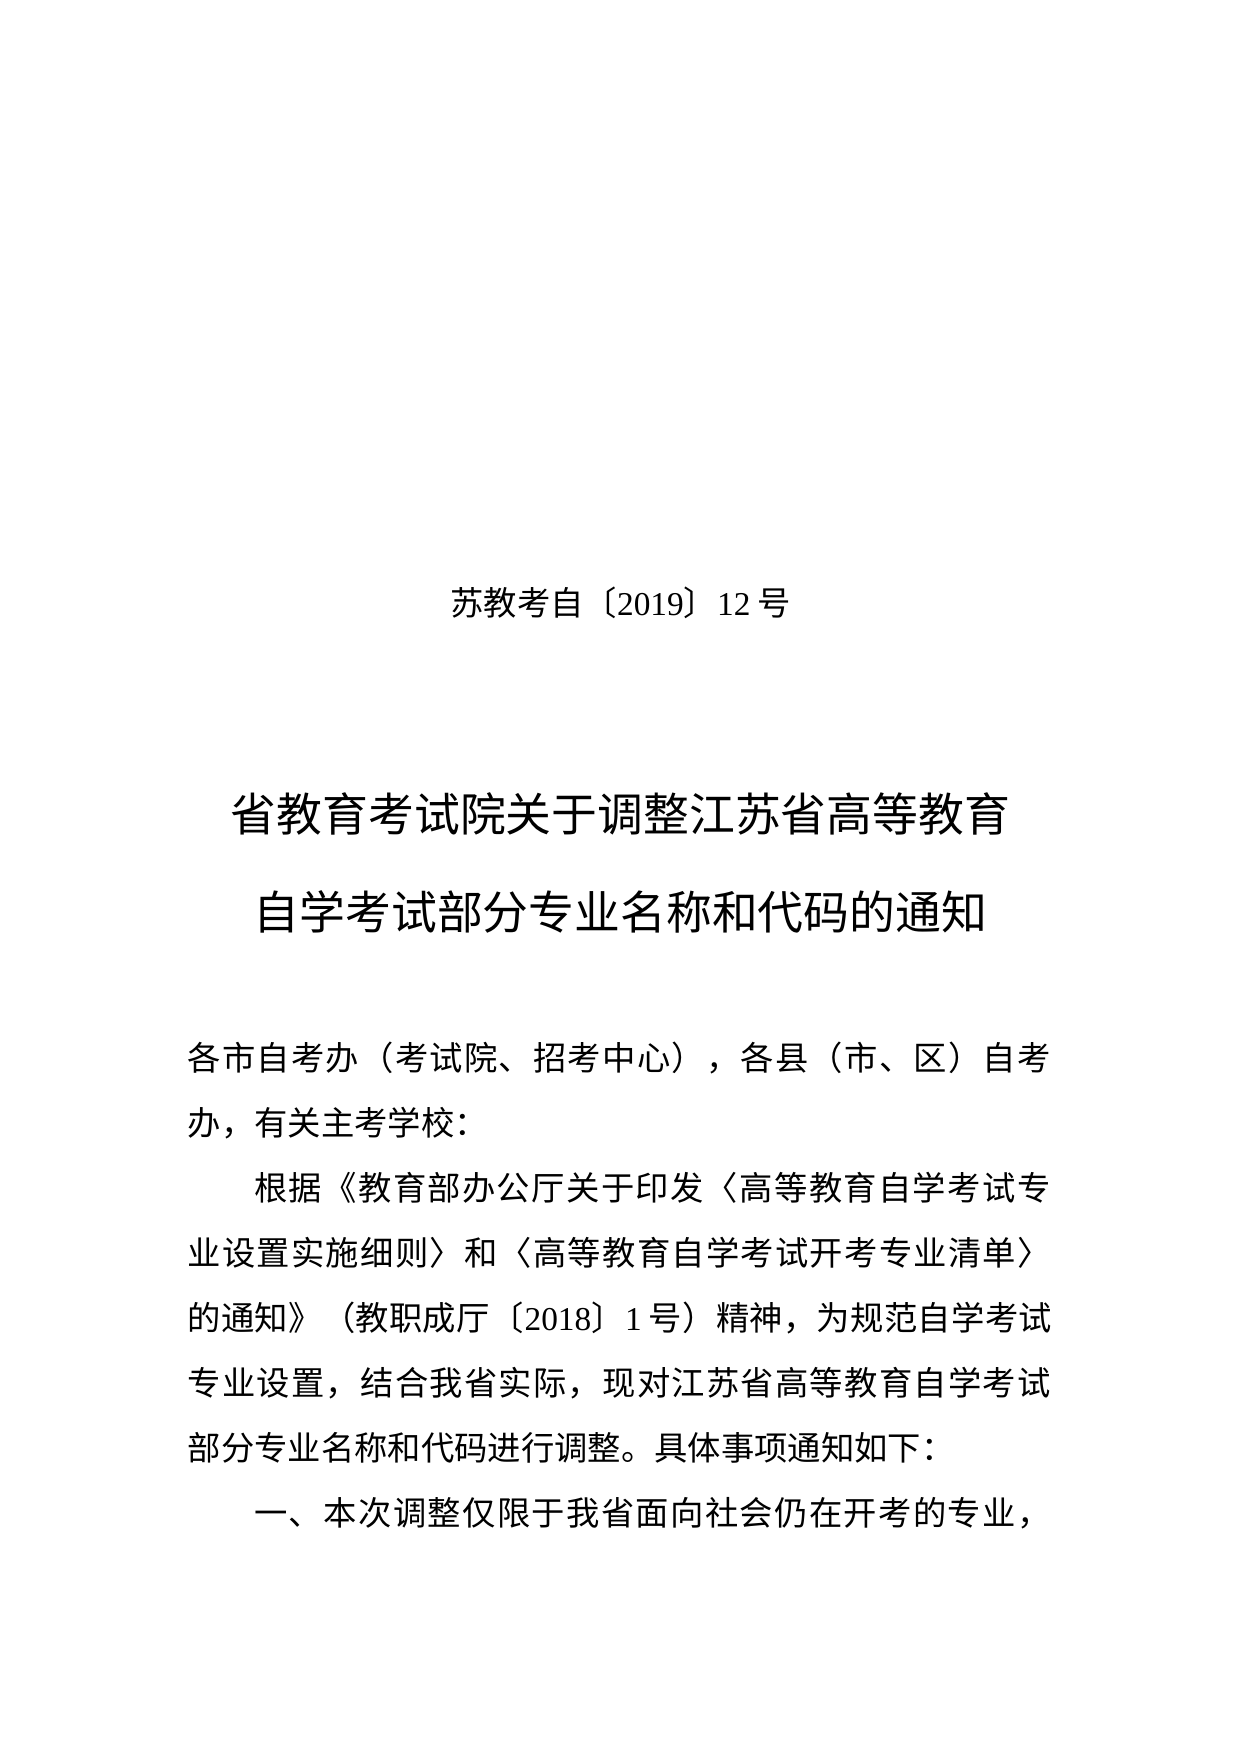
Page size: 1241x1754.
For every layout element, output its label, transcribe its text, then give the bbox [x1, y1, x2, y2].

text 自学考试部分专业名称和代码的通知 [187, 861, 1053, 958]
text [187, 1478, 1053, 1543]
text 各市自考办（考试院、招考中心），各县（市、区）自考办，有关主考学校： [187, 1023, 1053, 1153]
text 苏教考自〔2019〕12号 [187, 568, 1053, 633]
text 省教育考试院关于调整江苏省高等教育 [187, 763, 1053, 861]
text 根据《教育部办公厅关于印发〈高等教育自学考试专业设置实施细则〉和〈高等教育自学考试开考专业清单〉的通知》（教职成厅〔2018〕1号）精神，为规范自学考试专业设置，结合我省实际，现对江苏省高等教育自学考试部分专业名称和代码进行调整。具体事项通知如下： [187, 1153, 1053, 1478]
